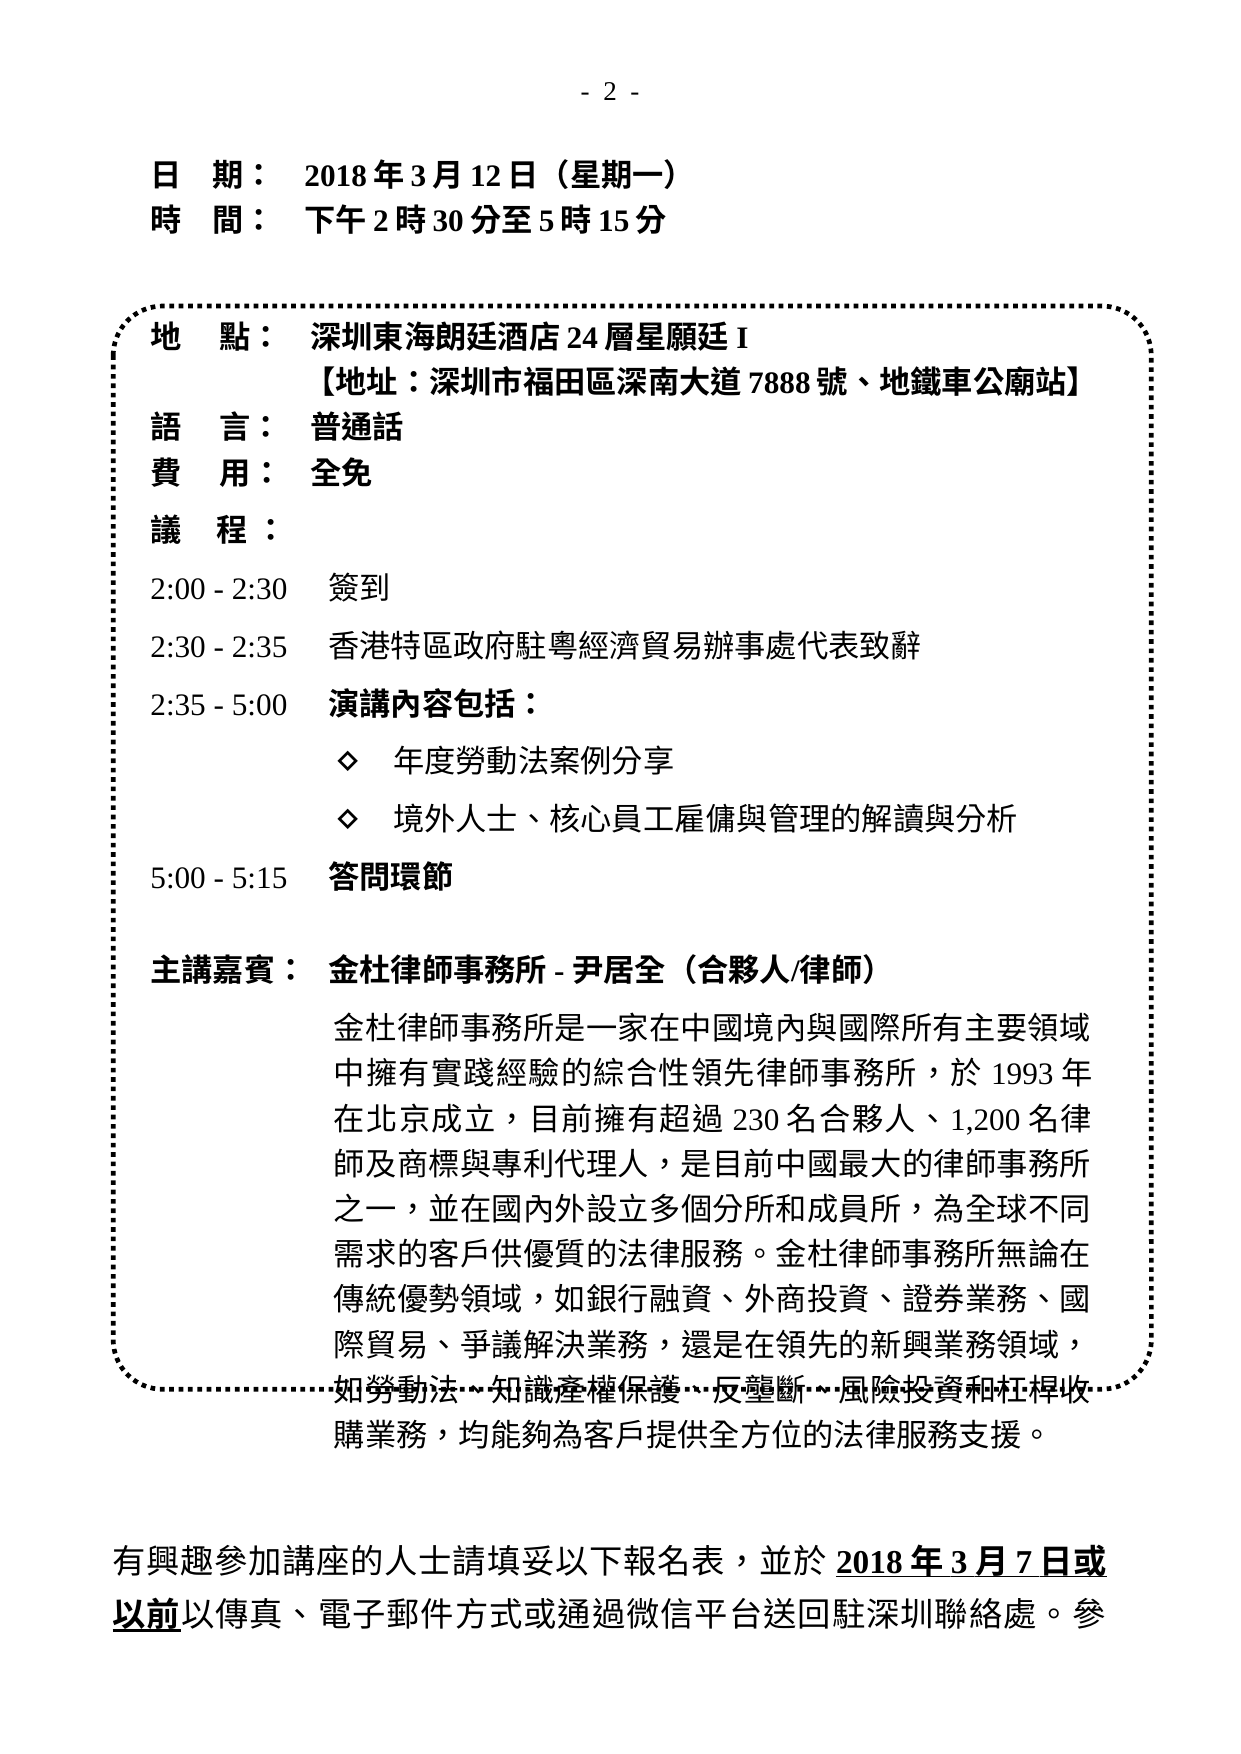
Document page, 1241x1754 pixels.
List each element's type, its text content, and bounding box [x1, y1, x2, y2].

list 境外人士、核心員工雇傭與管理的解讀與分析 [334, 794, 1092, 839]
text 5:00 - 5:15 答問環節 [150, 852, 1092, 897]
text 【地址：深圳市福田區深南大道7888號、地鐵車公廟站】 [112, 357, 1107, 403]
text 2:30 - 2:35 香港特區政府駐粵經濟貿易辦事處代表致辭 [150, 621, 1092, 666]
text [112, 1535, 1107, 1636]
text 議 程 ： [150, 506, 1092, 551]
text 地 點： 深圳東海朗廷酒店24層星願廷 I [112, 312, 1107, 357]
text 金杜律師事務所是一家在中國境內與國際所有主要領域中擁有實踐經驗的綜合性領先律師事務所，於1993年在北京成立，目前擁有超過230名合夥人、1,200名律師及商標與專利代理人，是目前中國最大的律師事務所之一，並在國內外設立多個分所和成員所，為全球不同需求的客戶供優質的法律服務。金杜律師事務所無論在傳統優勢領域，如銀行融資、外商投資、證券業務、國際貿易、爭議解決業務，還是在領先的新興業務領域，如勞動法、知識產權保護、反壟斷、風險投資和杠桿收購業務，均能夠為客戶提供全方位的法律服務支援。 [334, 1003, 1092, 1455]
text 主講嘉賓： 金杜律師事務所 - 尹居全（合夥人/律師） [150, 946, 1092, 991]
text 2:35 - 5:00 演講內容包括： [150, 679, 1092, 724]
text 2:00 - 2:30 簽到 [150, 563, 1092, 608]
text 費 用： 全免 [150, 448, 1092, 493]
text 語 言： 普通話 [112, 403, 1107, 448]
text 時 間： 下午2時30分至5時15分 [112, 195, 1107, 240]
text 日 期： 2018年3月12日（星期一） [112, 150, 1107, 195]
list 年度勞動法案例分享 [334, 736, 1092, 782]
